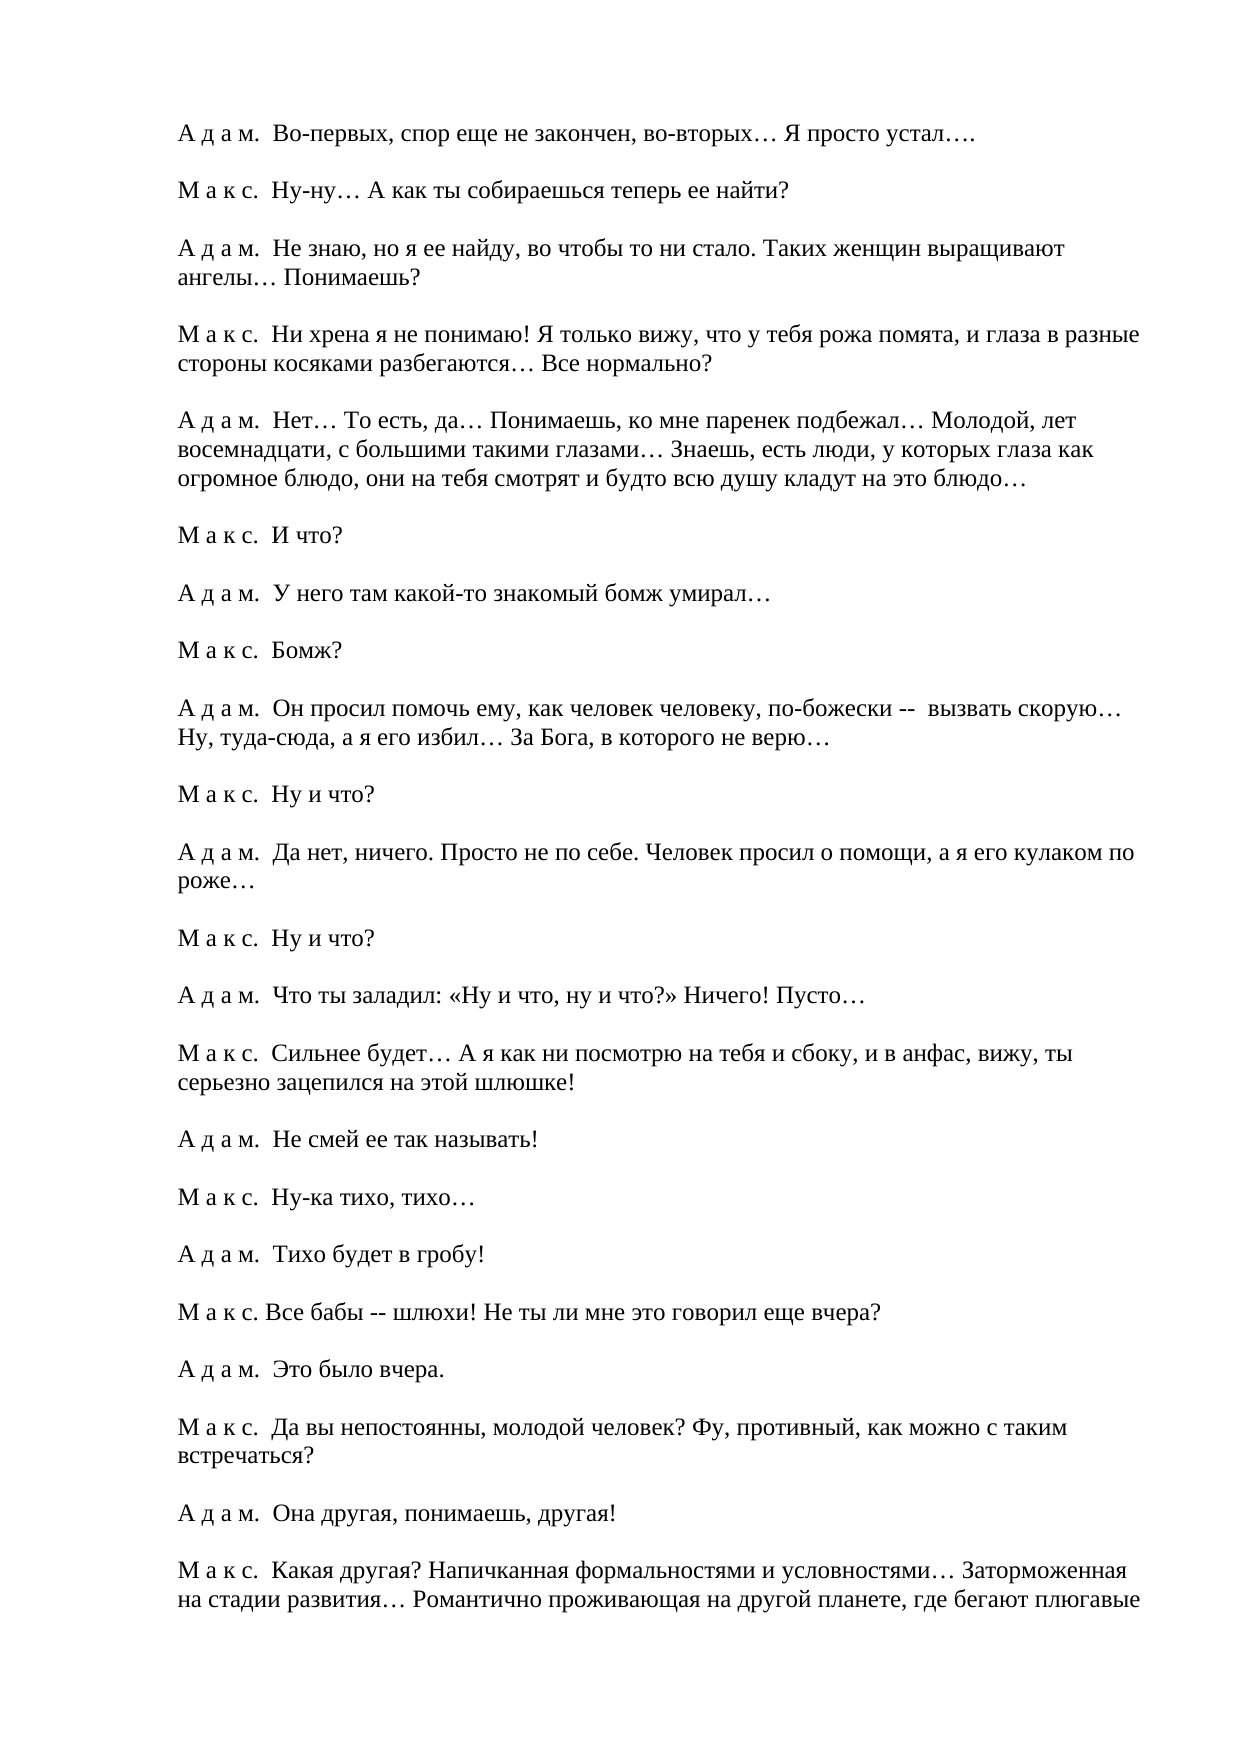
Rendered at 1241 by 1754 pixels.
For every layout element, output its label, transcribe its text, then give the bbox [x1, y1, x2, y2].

text А д а м. Не знаю, но я ее найду, во чтобы то ни стало. Таких женщин выращивают ангелы… Понимаешь? [177, 233, 1152, 291]
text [177, 1556, 1152, 1613]
text М а к с. Да вы непостоянны, молодой человек? Фу, противный, как можно с таким встречаться? [177, 1412, 1152, 1469]
text А д а м. Не смей ее так называть! [177, 1124, 1152, 1153]
text М а к с. Ну-ка тихо, тихо… [177, 1182, 1152, 1211]
text М а к с. И что? [177, 521, 1152, 549]
text М а к с. Все бабы -- шлюхи! Не ты ли мне это говорил еще вчера? [177, 1297, 1152, 1326]
text А д а м. Она другая, понимаешь, другая! [177, 1498, 1152, 1527]
text М а к с. Ну-ну… А как ты собираешься теперь ее найти? [177, 176, 1152, 204]
text М а к с. Ни хрена я не понимаю! Я только вижу, что у тебя рожа помята, и глаза в разные стороны косяками разбегаются… Все нормально? [177, 319, 1152, 377]
text М а к с. Бомж? [177, 636, 1152, 664]
text А д а м. Это было вчера. [177, 1354, 1152, 1383]
text А д а м. У него там какой-то знакомый бомж умирал… [177, 578, 1152, 607]
text А д а м. Да нет, ничего. Просто не по себе. Человек просил о помощи, а я его кулаком по роже… [177, 837, 1152, 894]
text А д а м. Он просил помочь ему, как человек человеку, по-божески -- вызвать скорую… Ну, туда-сюда, а я его избил… За Бога, в которого не верю… [177, 693, 1152, 751]
text М а к с. Сильнее будет… А я как ни посмотрю на тебя и сбоку, и в анфас, вижу, ты серьезно зацепился на этой шлюшке! [177, 1038, 1152, 1096]
text А д а м. Тихо будет в гробу! [177, 1239, 1152, 1268]
text М а к с. Ну и что? [177, 779, 1152, 808]
text А д а м. Во-первых, спор еще не закончен, во-вторых… Я просто устал…. [177, 118, 1152, 147]
text А д а м. Нет… То есть, да… Понимаешь, ко мне паренек подбежал… Молодой, лет восемнадцати, с большими такими глазами… Знаешь, есть люди, у которых глаза как огромное блюдо, они на тебя смотрят и будто всю душу кладут на это блюдо… [177, 406, 1152, 492]
text А д а м. Что ты заладил: «Ну и что, ну и что?» Ничего! Пусто… [177, 981, 1152, 1009]
text М а к с. Ну и что? [177, 923, 1152, 952]
